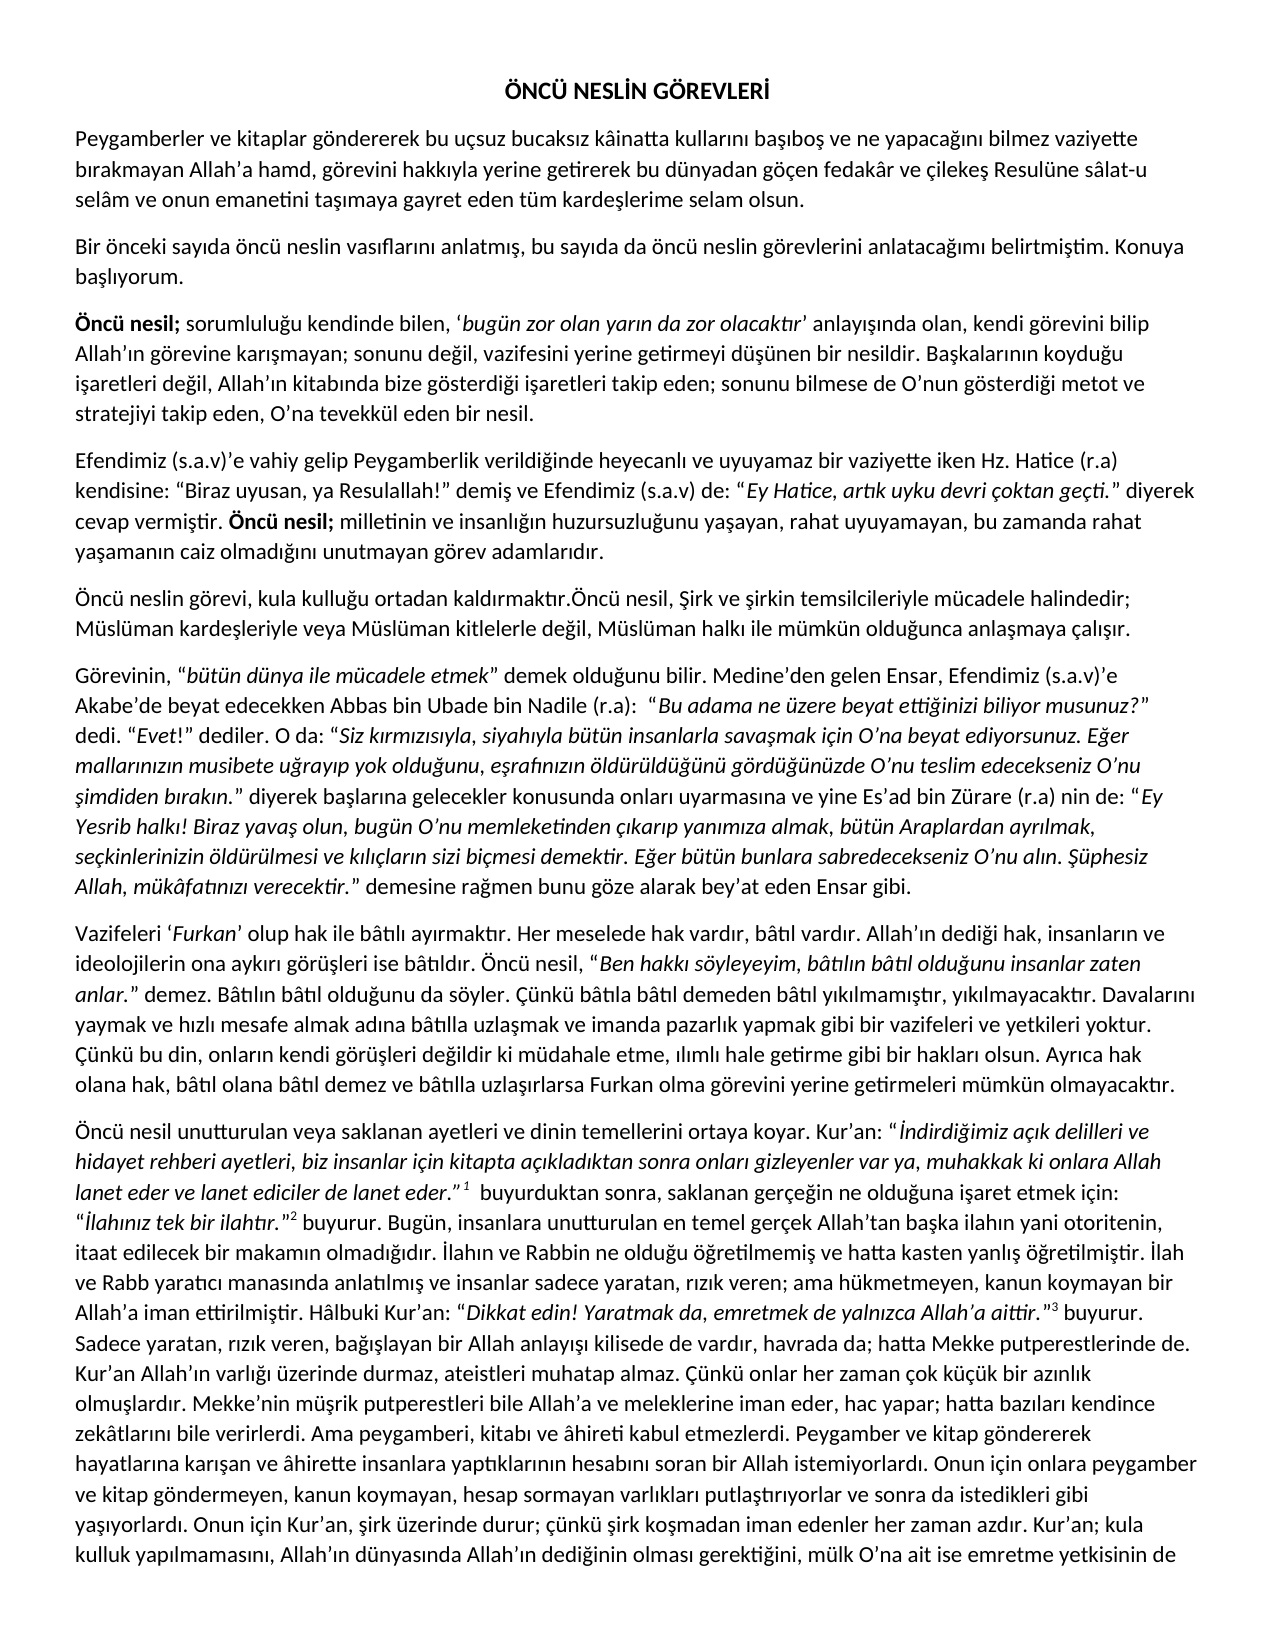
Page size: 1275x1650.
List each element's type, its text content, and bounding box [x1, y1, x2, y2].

text Vazifeleri ‘Furkan’ olup hak ile bâtılı ayırmaktır. Her meselede hak vardır, bâtıl vardır. Allah’ın dediği hak, insanların ve ideolojilerin ona aykırı görüşleri ise bâtıldır. Öncü nesil, “Ben hakkı söyleyeyim, bâtılın bâtıl olduğunu insanlar zaten anlar.” demez. Bâtılın bâtıl olduğunu da söyler. Çünkü bâtıla bâtıl demeden bâtıl yıkılmamıştır, yıkılmayacaktır. Davalarını yaymak ve hızlı mesafe almak adına bâtılla uzlaşmak ve imanda pazarlık yapmak gibi bir vazifeleri ve yetkileri yoktur. Çünkü bu din, onların kendi görüşleri değildir ki müdahale etme, ılımlı hale getirme gibi bir hakları olsun. Ayrıca hak olana hak, bâtıl olana bâtıl demez ve bâtılla uzlaşırlarsa Furkan olma görevini yerine getirmeleri mümkün olmayacaktır. [75, 919, 1200, 1098]
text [75, 1117, 1200, 1568]
text Peygamberler ve kitaplar göndererek bu uçsuz bucaksız kâinatta kullarını başıboş ve ne yapacağını bilmez vaziyette bırakmayan Allah’a hamd, görevini hakkıyla yerine getirerek bu dünyadan göçen fedakâr ve çilekeş Resulüne sâlat-u selâm ve onun emanetini taşımaya gayret eden tüm kardeşlerime selam olsun. [75, 124, 1200, 213]
text Efendimiz (s.a.v)’e vahiy gelip Peygamberlik verildiğinde heyecanlı ve uyuyamaz bir vaziyette iken Hz. Hatice (r.a) kendisine: “Biraz uyusan, ya Resulallah!” demiş ve Efendimiz (s.a.v) de: “Ey Hatice, artık uyku devri çoktan geçti.” diyerek cevap vermiştir. Öncü nesil; milletinin ve insanlığın huzursuzluğunu yaşayan, rahat uyuyamayan, bu zamanda rahat yaşamanın caiz olmadığını unutmayan görev adamlarıdır. [75, 446, 1200, 565]
text ÖNCÜ NESLİN GÖREVLERİ [75, 75, 1200, 106]
text Öncü nesil; sorumluluğu kendinde bilen, ‘bugün zor olan yarın da zor olacaktır’ anlayışında olan, kendi görevini bilip Allah’ın görevine karışmayan; sonunu değil, vazifesini yerine getirmeyi düşünen bir nesildir. Başkalarının koyduğu işaretleri değil, Allah’ın kitabında bize gösterdiği işaretleri takip eden; sonunu bilmese de O’nun gösterdiği metot ve stratejiyi takip eden, O’na tevekkül eden bir nesil. [75, 309, 1200, 428]
text Öncü neslin görevi, kula kulluğu ortadan kaldırmaktır.Öncü nesil, Şirk ve şirkin temsilcileriyle mücadele halindedir; Müslüman kardeşleriyle veya Müslüman kitlelerle değil, Müslüman halkı ile mümkün olduğunca anlaşmaya çalışır. [75, 584, 1200, 642]
text Görevinin, “bütün dünya ile mücadele etmek” demek olduğunu bilir. Medine’den gelen Ensar, Efendimiz (s.a.v)’e Akabe’de beyat edecekken Abbas bin Ubade bin Nadile (r.a): “Bu adama ne üzere beyat ettiğinizi biliyor musunuz?” dedi. “Evet!” dediler. O da: “Siz kırmızısıyla, siyahıyla bütün insanlarla savaşmak için O’na beyat ediyorsunuz. Eğer mallarınızın musibete uğrayıp yok olduğunu, eşrafınızın öldürüldüğünü gördüğünüzde O’nu teslim edecekseniz O’nu şimdiden bırakın.” diyerek başlarına gelecekler konusunda onları uyarmasına ve yine Es’ad bin Zürare (r.a) nin de: “Ey Yesrib halkı! Biraz yavaş olun, bugün O’nu memleketinden çıkarıp yanımıza almak, bütün Araplardan ayrılmak, seçkinlerinizin öldürülmesi ve kılıçların sizi biçmesi demektir. Eğer bütün bunlara sabredecekseniz O’nu alın. Şüphesiz Allah, mükâfatınızı verecektir.” demesine rağmen bunu göze alarak bey’at eden Ensar gibi. [75, 661, 1200, 901]
text Bir önceki sayıda öncü neslin vasıflarını anlatmış, bu sayıda da öncü neslin görevlerini anlatacağımı belirtmiştim. Konuya başlıyorum. [75, 232, 1200, 290]
